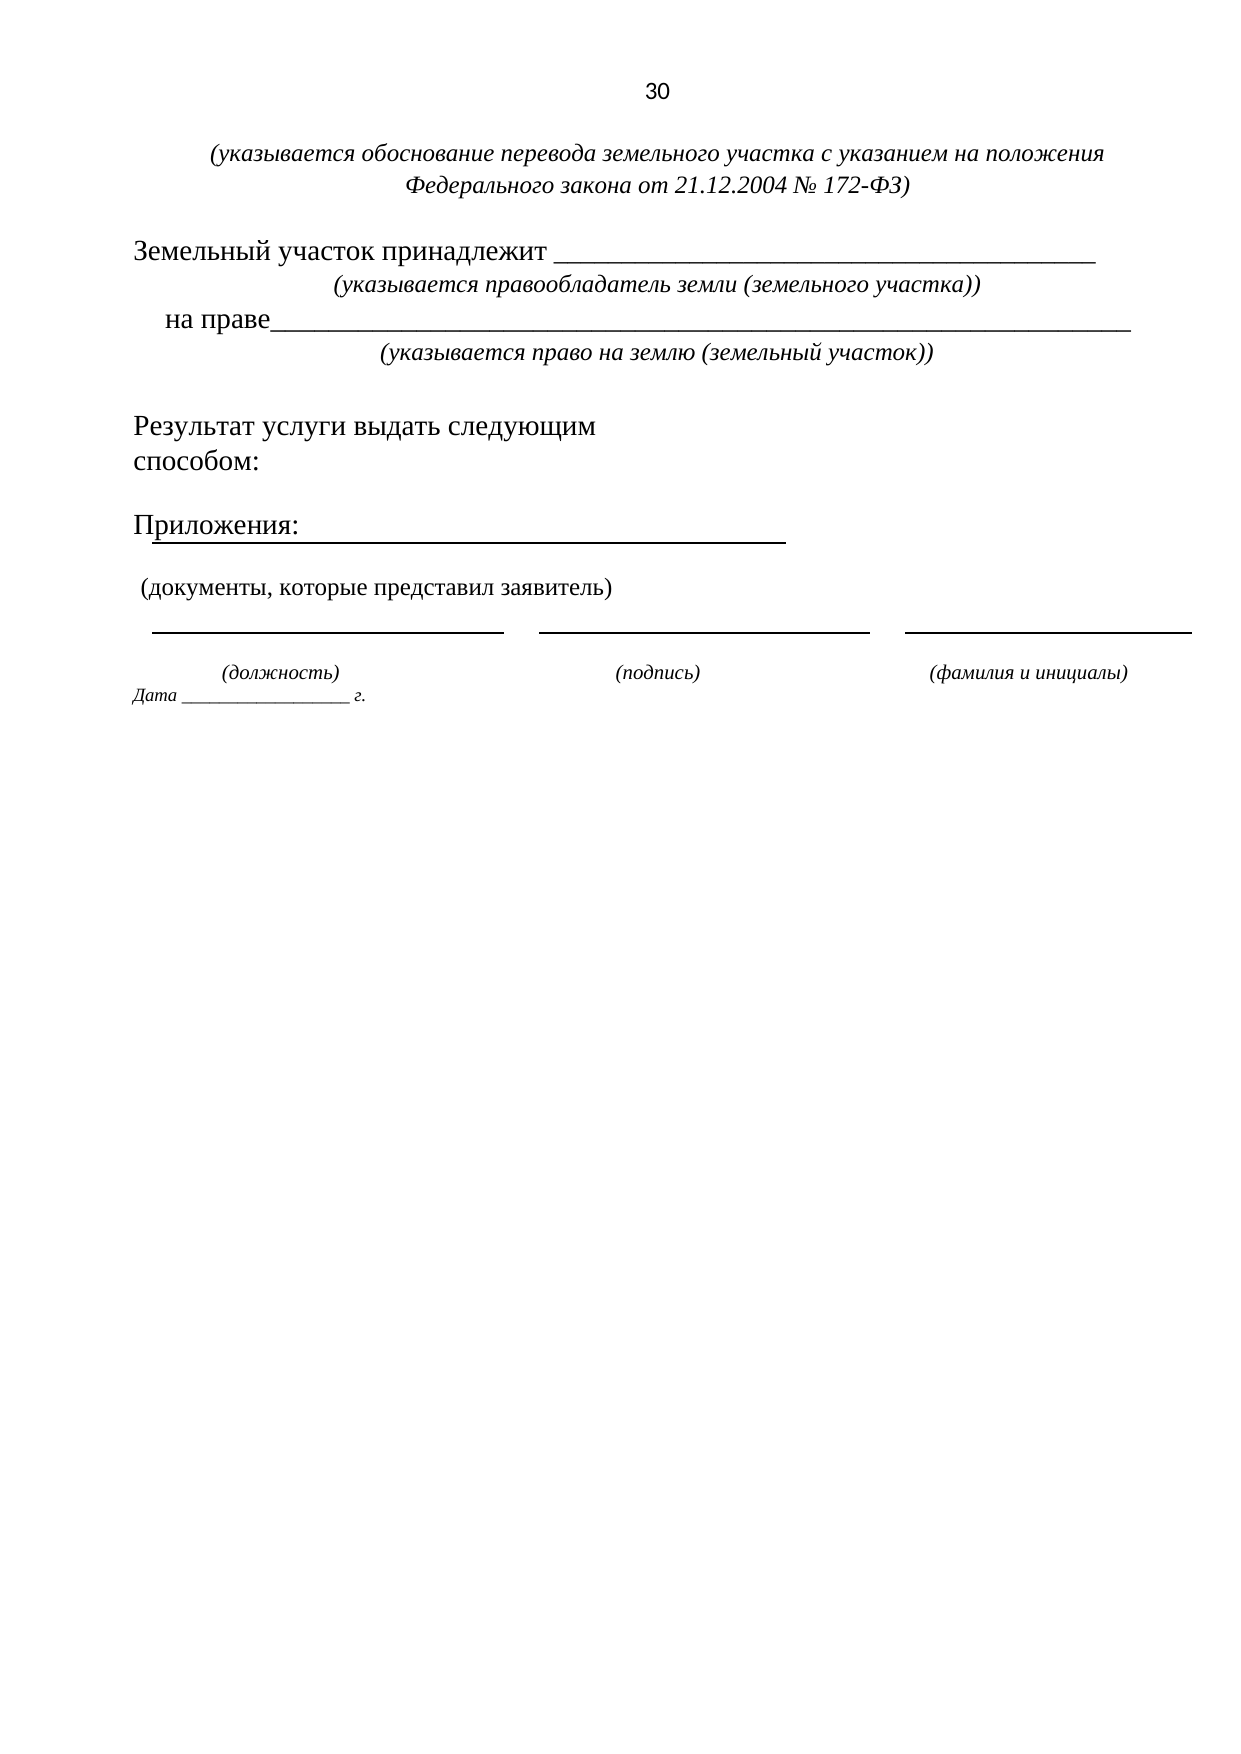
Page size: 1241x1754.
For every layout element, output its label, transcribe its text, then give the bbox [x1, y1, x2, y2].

text (указывается обоснование перевода земельного участка с указанием на положения [133, 138, 1181, 167]
text (документы, которые представил заявитель) [133, 572, 1189, 601]
text на праве___________________________________________________________ [133, 301, 1162, 334]
text Дата __________________ г. [133, 684, 1146, 721]
text Приложения: [133, 507, 1182, 541]
text (указывается правообладатель земли (земельного участка)) [133, 269, 1181, 297]
text Федерального закона от 21.12.2004 № 172-ФЗ) [133, 170, 1181, 199]
text Земельный участок принадлежит ________________________________________ [133, 233, 1183, 266]
text (указывается право на землю (земельный участок)) [133, 337, 1181, 366]
text (должность) (подпись) (фамилия и инициалы) [133, 660, 1146, 684]
text Результат услуги выдать следующим способом: [133, 408, 659, 476]
